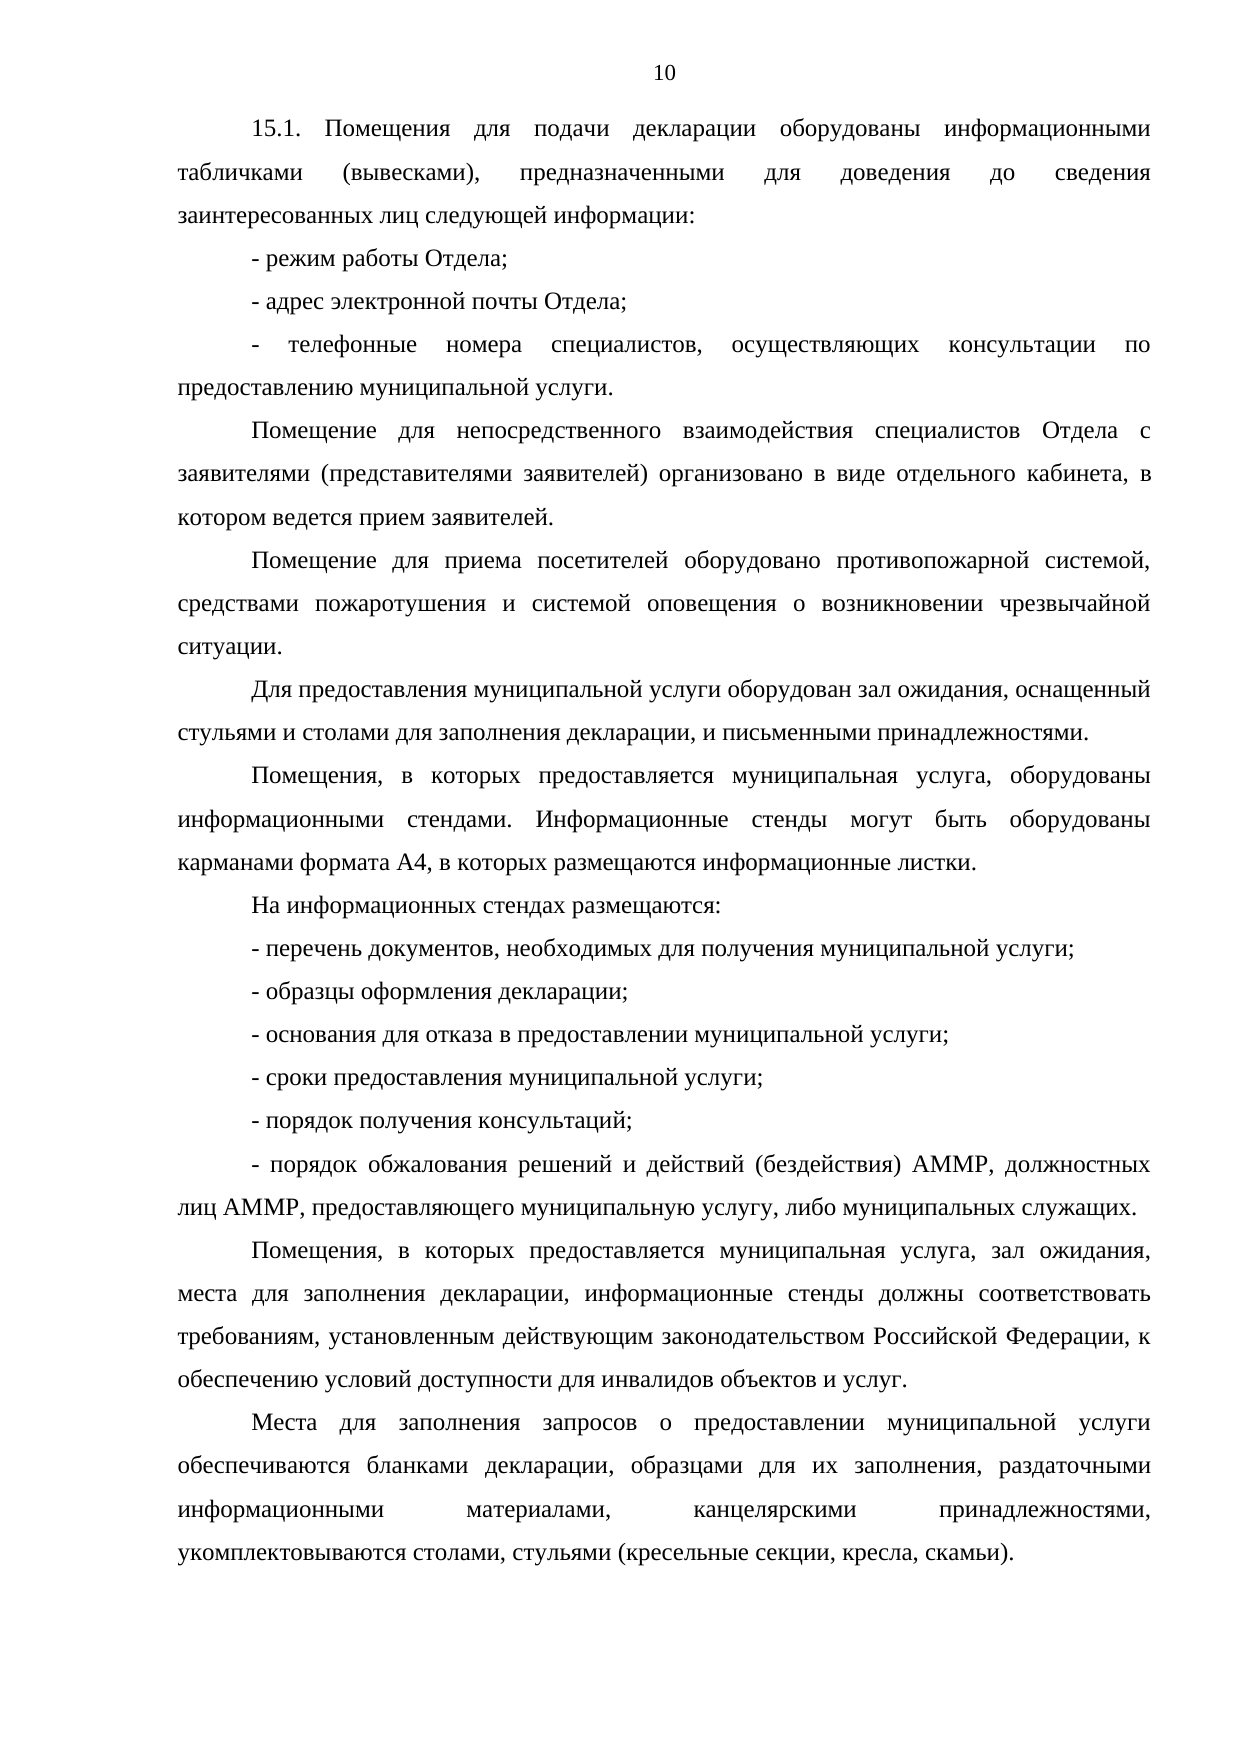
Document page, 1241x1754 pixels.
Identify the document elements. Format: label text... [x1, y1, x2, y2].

text Для предоставления муниципальной услуги оборудован зал ожидания, оснащенный стульями и столами для заполнения декларации, и письменными принадлежностями. [177, 674, 1152, 746]
text - режим работы Отдела; [177, 243, 1152, 272]
text Помещения, в которых предоставляется муниципальная услуга, оборудованы информационными стендами. Информационные стенды могут быть оборудованы карманами формата А4, в которых размещаются информационные листки. [177, 761, 1152, 876]
text - порядок получения консультаций; [177, 1106, 1152, 1134]
text - образцы оформления декларации; [177, 976, 1152, 1005]
text Помещения, в которых предоставляется муниципальная услуга, зал ожидания, места для заполнения декларации, информационные стенды должны соответствовать требованиям, установленным действующим законодательством Российской Федерации, к обеспечению условий доступности для инвалидов объектов и услуг. [177, 1235, 1152, 1393]
text Помещение для приема посетителей оборудовано противопожарной системой, средствами пожаротушения и системой оповещения о возникновении чрезвычайной ситуации. [177, 545, 1152, 660]
text - адрес электронной почты Отдела; [177, 286, 1152, 315]
text - телефонные номера специалистов, осуществляющих консультации по предоставлению муниципальной услуги. [177, 329, 1152, 401]
text Места для заполнения запросов о предоставлении муниципальной услуги обеспечиваются бланками декларации, образцами для их заполнения, раздаточными информационными материалами, канцелярскими принадлежностями, укомплектовываются столами, стульями (кресельные секции, кресла, скамьи). [177, 1522, 1152, 1566]
text - сроки предоставления муниципальной услуги; [177, 1062, 1152, 1091]
text Места для заполнения запросов о предоставлении муниципальной услуги обеспечиваются бланками декларации, образцами для их заполнения, раздаточными информационными материалами, канцелярскими принадлежностями, укомплектовываются столами, стульями (кресельные секции, кресла, скамьи). [177, 1407, 1152, 1494]
text На информационных стендах размещаются: [177, 890, 1152, 919]
text 15.1. Помещения для подачи декларации оборудованы информационными табличками (вывесками), предназначенными для доведения до сведения заинтересованных лиц следующей информации: [177, 113, 1152, 228]
text - основания для отказа в предоставлении муниципальной услуги; [177, 1019, 1152, 1048]
text Помещение для непосредственного взаимодействия специалистов Отдела с заявителями (представителями заявителей) организовано в виде отдельного кабинета, в котором ведется прием заявителей. [177, 415, 1152, 531]
text - порядок обжалования решений и действий (бездействия) АММР, должностных лиц АММР, предоставляющего муниципальную услугу, либо муниципальных служащих. [177, 1149, 1152, 1221]
text - перечень документов, необходимых для получения муниципальной услуги; [177, 933, 1152, 962]
